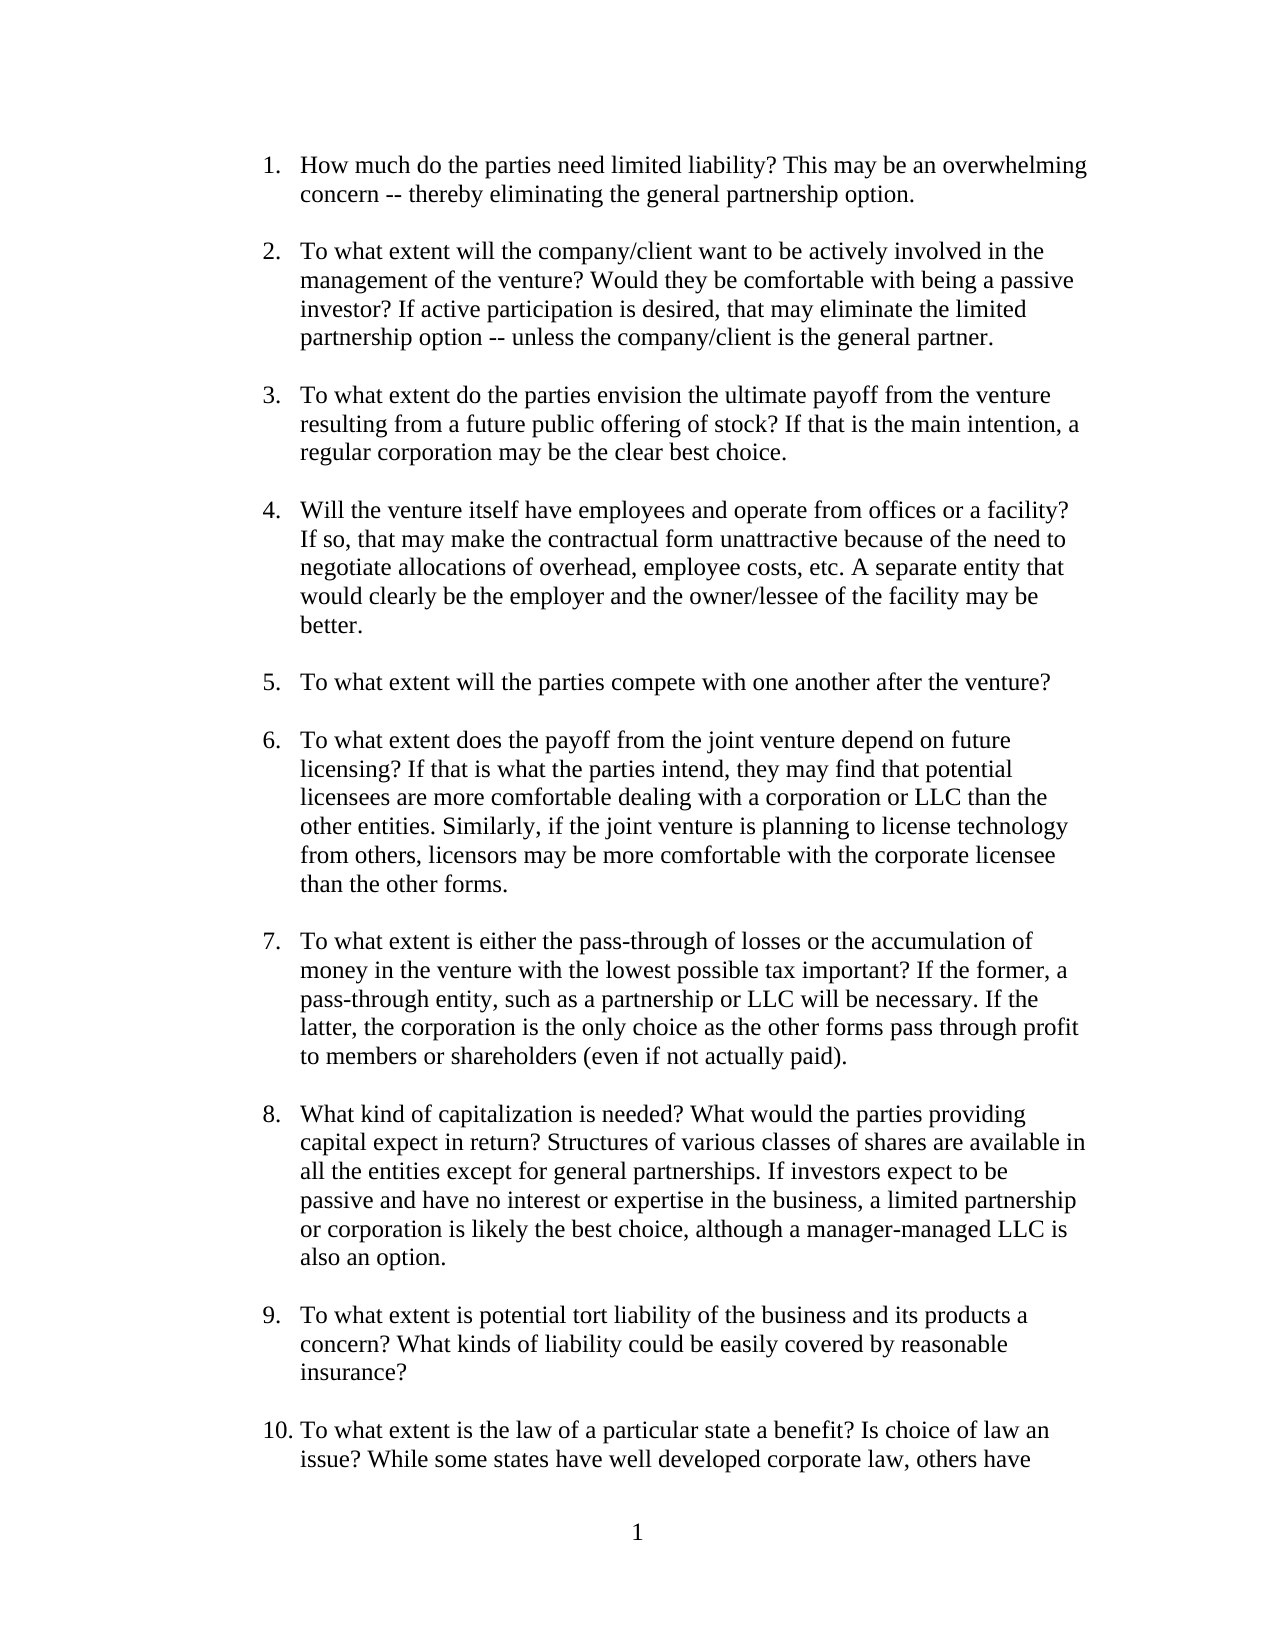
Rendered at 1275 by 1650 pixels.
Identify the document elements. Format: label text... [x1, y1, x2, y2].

list To what extent is either the pass-through of losses or the accumulation of money in the venture with the lowest possible tax important? If the former, a pass-through entity, such as a partnership or LLC will be necessary. If the latter, the corporation is the only choice as the other forms pass through profit to members or shareholders (even if not actually paid). [262, 926, 1087, 1070]
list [262, 1415, 1087, 1472]
list To what extent will the company/client want to be actively involved in the management of the venture? Would they be comfortable with being a passive investor? If active participation is desired, that may eliminate the limited partnership option -- unless the company/client is the general partner. [262, 236, 1087, 351]
list To what extent is potential tort liability of the business and its products a concern? What kinds of liability could be easily covered by reasonable insurance? [262, 1300, 1087, 1386]
list To what extent do the parties envision the ultimate payoff from the venture resulting from a future public offering of stock? If that is the main intention, a regular corporation may be the clear best choice. [262, 380, 1087, 466]
list To what extent will the parties compete with one another after the venture? [262, 667, 1087, 696]
list How much do the parties need limited liability? This may be an overwhelming concern -- thereby eliminating the general partnership option. [262, 150, 1087, 207]
list What kind of capitalization is needed? What would the parties providing capital expect in return? Structures of various classes of shares are available in all the entities except for general partnerships. If investors expect to be passive and have no interest or expertise in the business, a limited partnership or corporation is likely the best choice, although a manager-managed LLC is also an option. [262, 1099, 1087, 1271]
list Will the venture itself have employees and operate from offices or a facility? If so, that may make the contractual form unattractive because of the need to negotiate allocations of overhead, employee costs, etc. A separate entity that would clearly be the employer and the owner/lessee of the facility may be better. [262, 495, 1087, 639]
list To what extent does the payoff from the joint venture depend on future licensing? If that is what the parties intend, they may find that potential licensees are more comfortable dealing with a corporation or LLC than the other entities. Similarly, if the joint venture is planning to license technology from others, licensors may be more comfortable with the corporate licensee than the other forms. [262, 725, 1087, 897]
